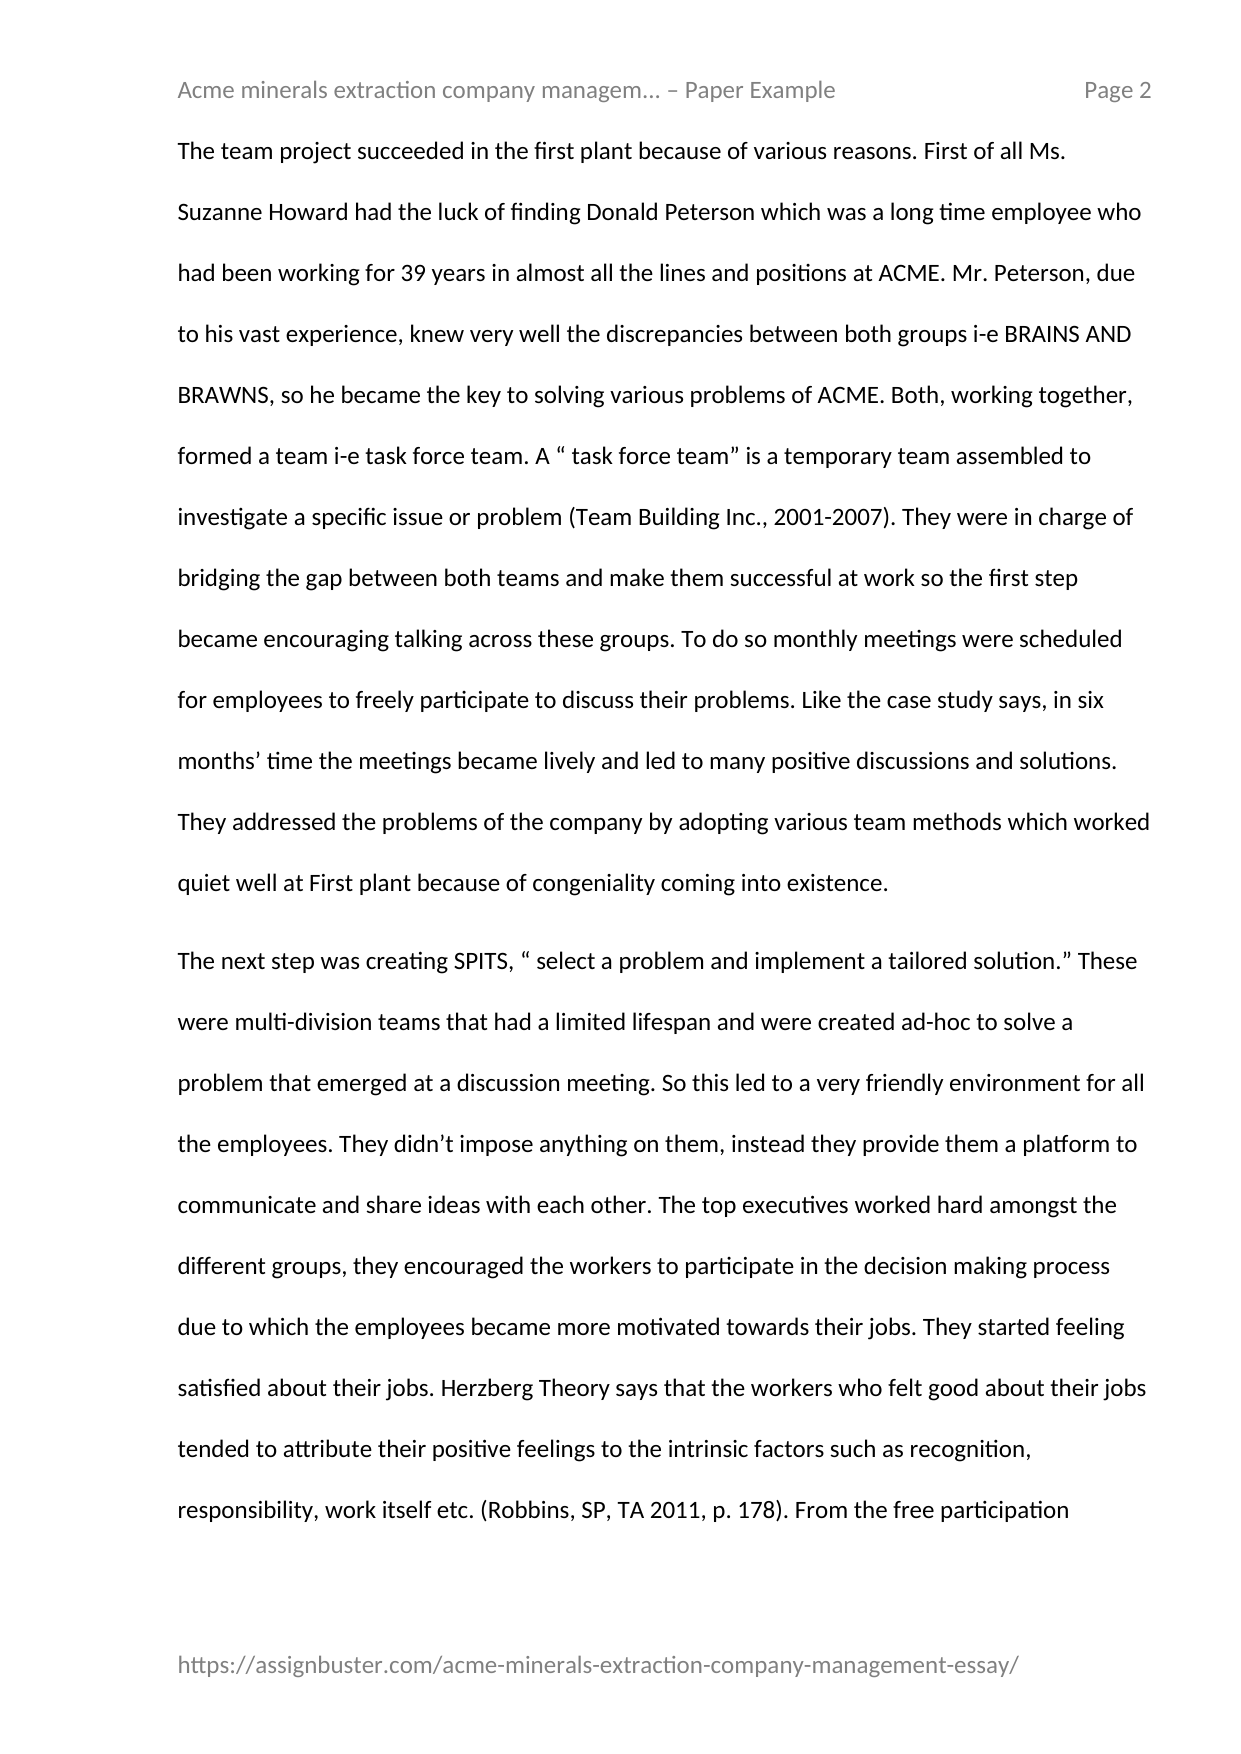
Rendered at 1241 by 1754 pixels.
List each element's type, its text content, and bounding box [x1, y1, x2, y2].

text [177, 945, 1152, 1525]
text The team project succeeded in the first plant because of various reasons. First of all Ms. Suzanne Howard had the luck of finding Donald Peterson which was a long time employee who had been working for 39 years in almost all the lines and positions at ACME. Mr. Peterson, due to his vast experience, knew very well the discrepancies between both groups i-e BRAINS AND BRAWNS, so he became the key to solving various problems of ACME. Both, working together, formed a team i-e task force team. A “ task force team” is a temporary team assembled to investigate a specific issue or problem (Team Building Inc., 2001-2007). They were in charge of bridging the gap between both teams and make them successful at work so the first step became encouraging talking across these groups. To do so monthly meetings were scheduled for employees to freely participate to discuss their problems. Like the case study says, in six months’ time the meetings became lively and led to many positive discussions and solutions. They addressed the problems of the company by adopting various team methods which worked quiet well at First plant because of congeniality coming into existence. [177, 135, 1152, 898]
